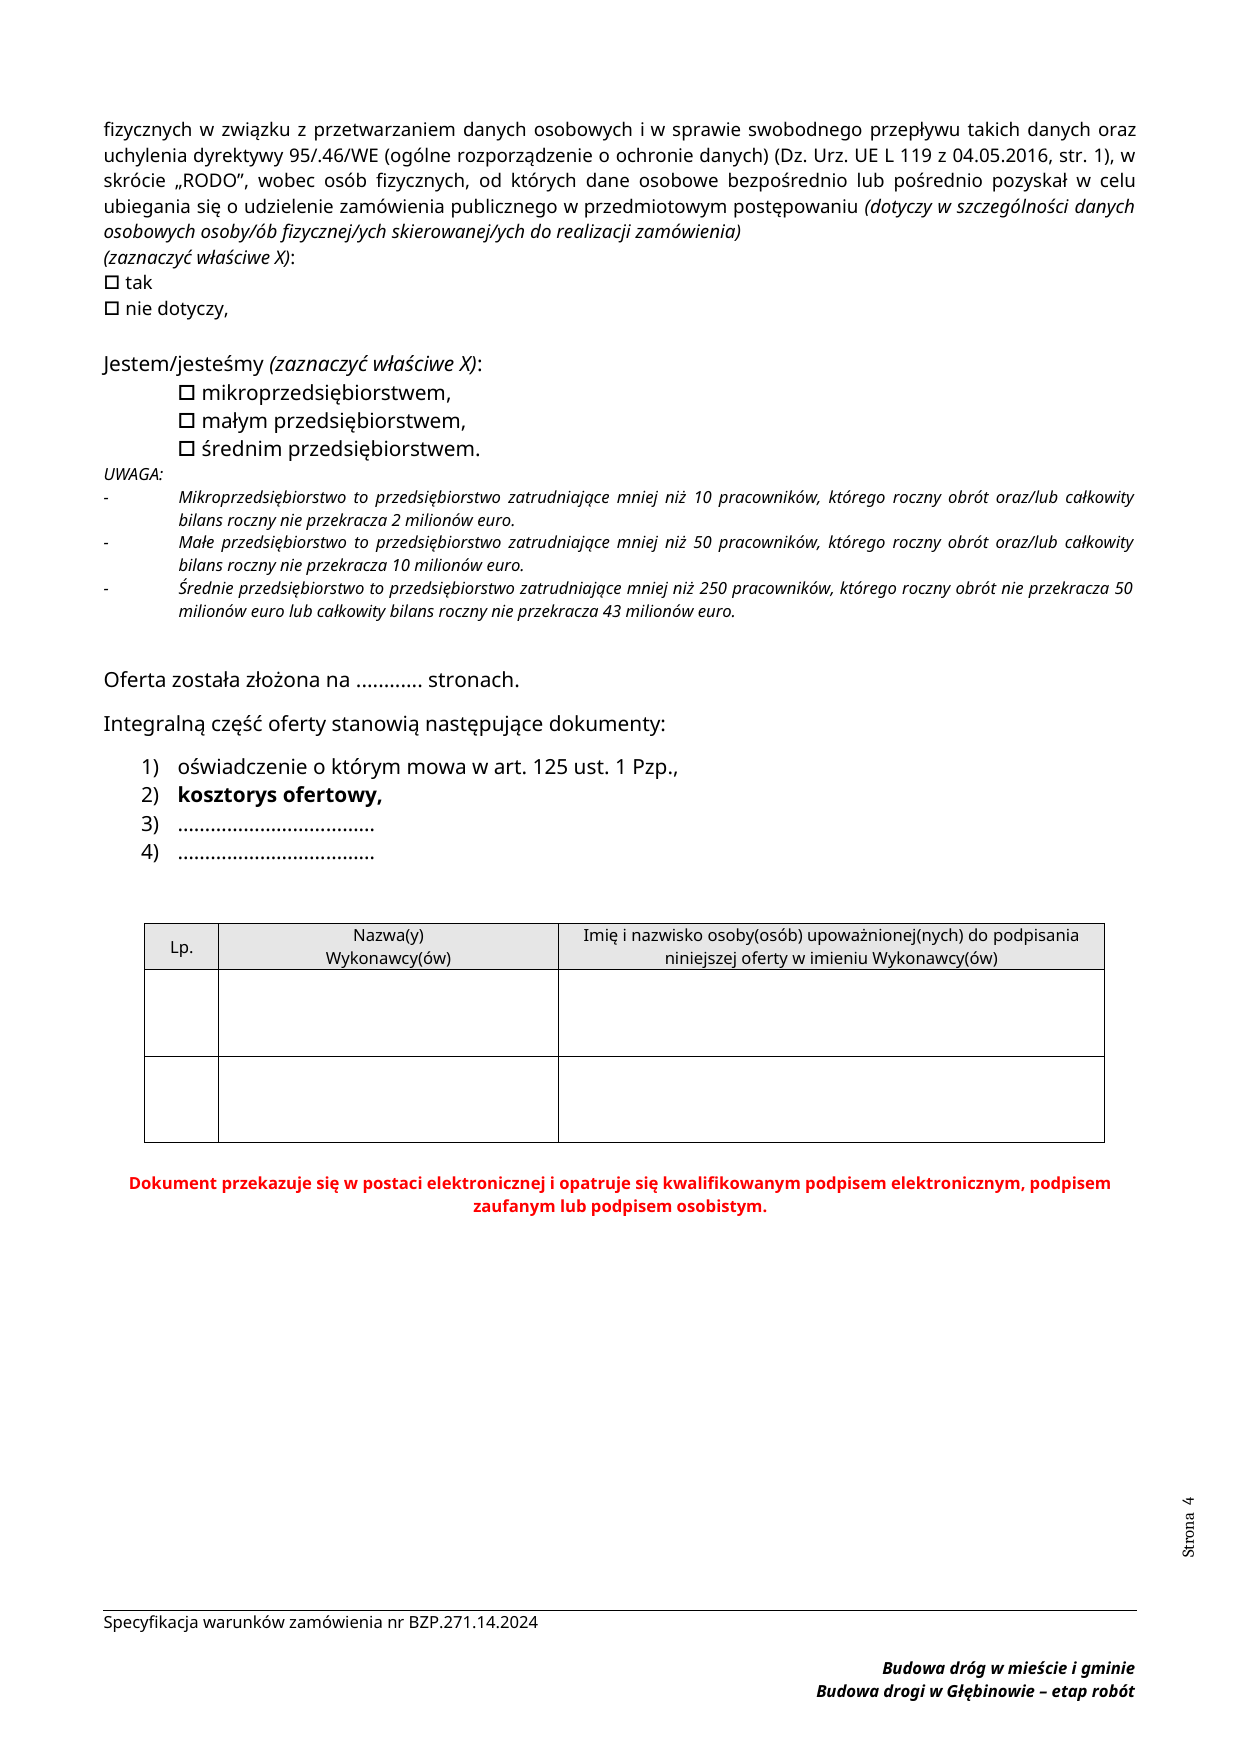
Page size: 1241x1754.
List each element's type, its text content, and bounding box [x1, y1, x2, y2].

text Oferta została złożona na ............ stronach. [103, 665, 1137, 694]
table_cell [559, 1057, 1104, 1142]
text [103, 117, 1137, 244]
text Integralną część oferty stanowią następujące dokumenty: [103, 709, 1137, 737]
text Dokument przekazuje się w postaci elektronicznej i opatruje się kwalifikowanym podpisem elektronicznym, podpisem zaufanym lub podpisem osobistym. [103, 1171, 1137, 1217]
list oświadczenie o którym mowa w art. 125 ust. 1 Pzp., [141, 752, 1137, 781]
text małym przedsiębiorstwem, [177, 406, 1137, 434]
text Jestem/jesteśmy (zaznaczyć właściwe X): [103, 349, 1137, 378]
table_cell [559, 970, 1104, 1056]
text UWAGA: [103, 463, 1137, 486]
table_header Lp. [145, 924, 218, 969]
text - Małe przedsiębiorstwo to przedsiębiorstwo zatrudniające mniej niż 50 pracowników, którego roczny obrót oraz/lub całkowity bilans roczny nie przekracza 10 milionów euro. [103, 531, 1137, 576]
text średnim przedsiębiorstwem. [177, 434, 1137, 463]
table_cell [219, 1057, 558, 1142]
table_header Imię i nazwisko osoby(osób) upoważnionej(nych) do podpisania niniejszej oferty w imieniu Wykonawcy(ów) [559, 924, 1104, 969]
text - Średnie przedsiębiorstwo to przedsiębiorstwo zatrudniające mniej niż 250 pracowników, którego roczny obrót nie przekracza 50 milionów euro lub całkowity bilans roczny nie przekracza 43 milionów euro. [103, 576, 1137, 622]
table_cell [145, 1057, 218, 1142]
table_cell [145, 970, 218, 1056]
text nie dotyczy, [103, 295, 1137, 321]
table_cell [219, 970, 558, 1056]
list kosztorys ofertowy, [141, 781, 1137, 809]
list ……………………………… [141, 837, 1137, 866]
list ……………………………… [141, 809, 1137, 837]
table_header Nazwa(y) Wykonawcy(ów) [219, 924, 558, 969]
text - Mikroprzedsiębiorstwo to przedsiębiorstwo zatrudniające mniej niż 10 pracowników, którego roczny obrót oraz/lub całkowity bilans roczny nie przekracza 2 milionów euro. [103, 486, 1137, 531]
text mikroprzedsiębiorstwem, [177, 378, 1137, 406]
text tak [103, 270, 1137, 295]
text (zaznaczyć właściwe X): [103, 244, 1137, 270]
